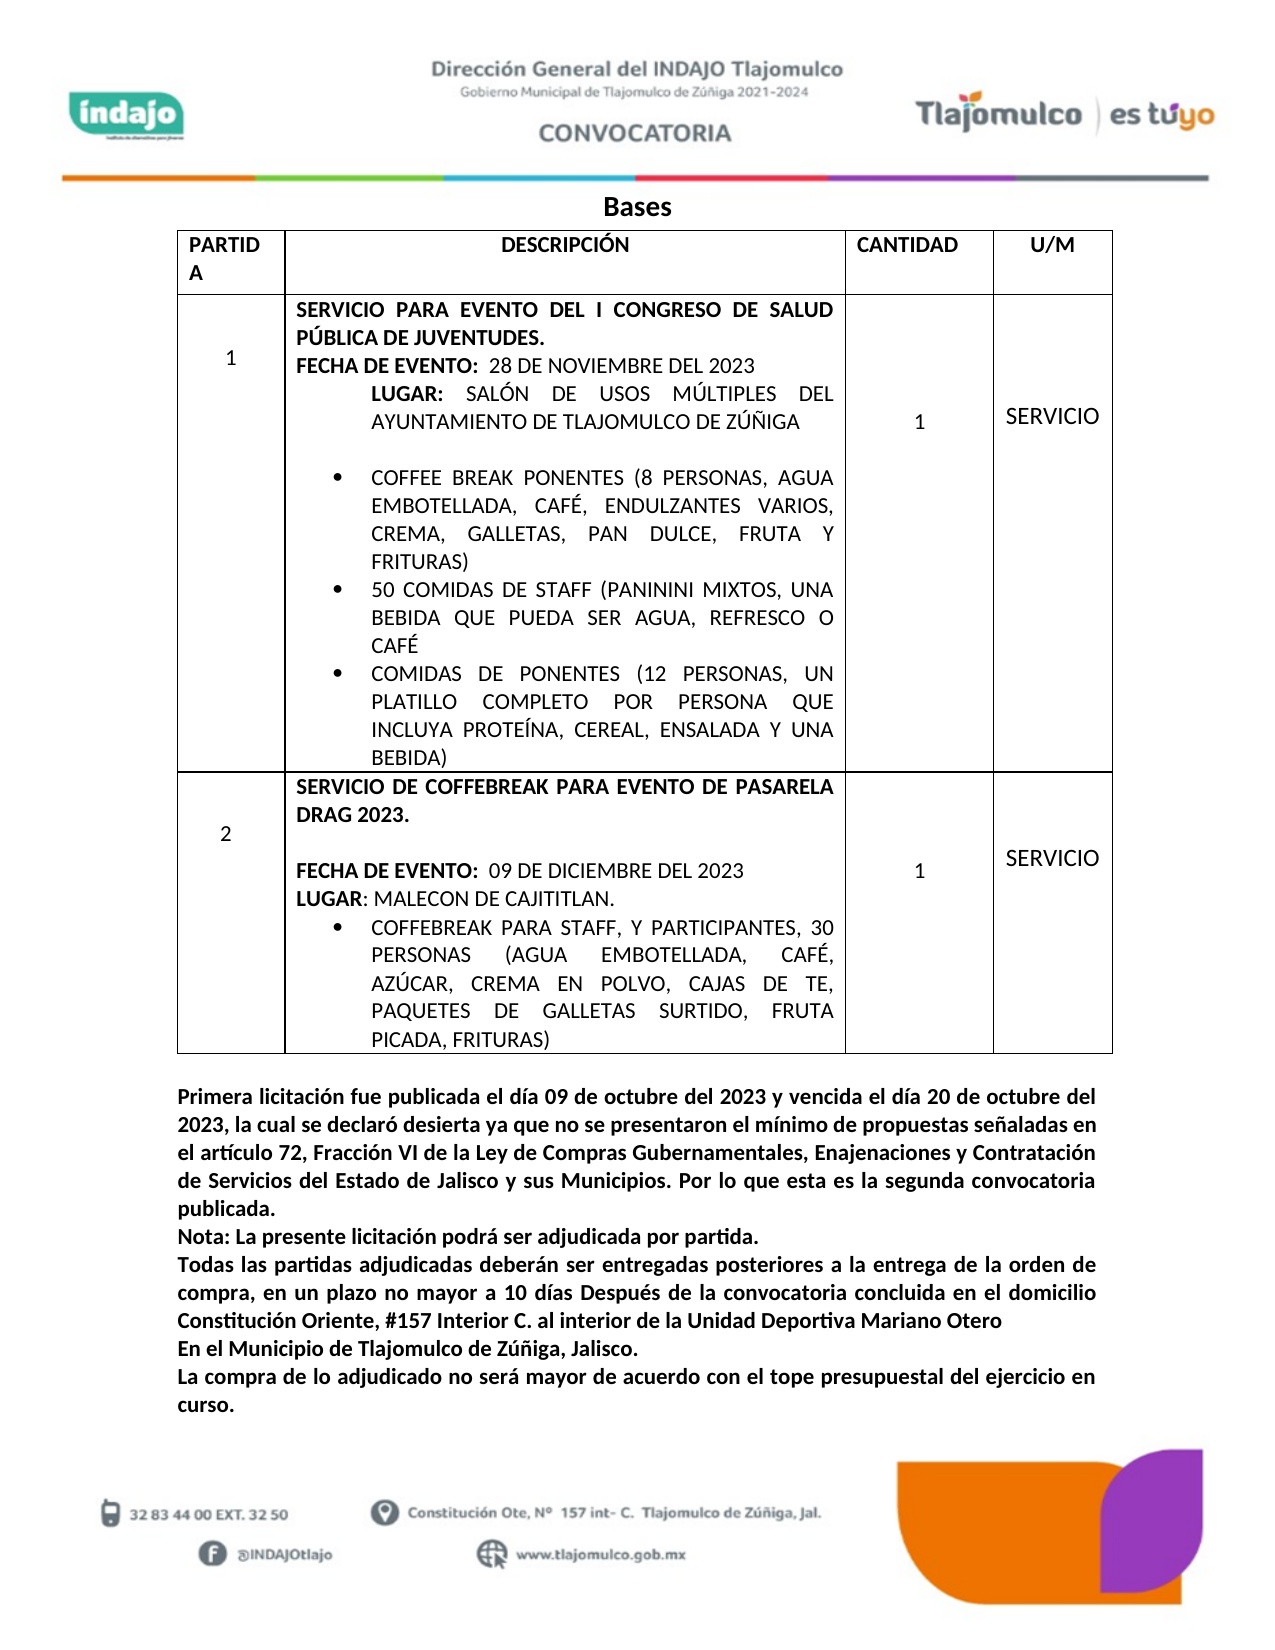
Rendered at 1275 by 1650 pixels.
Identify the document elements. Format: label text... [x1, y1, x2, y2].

table_cell SERVICIO PARA EVENTO DEL I CONGRESO DE SALUD PÚBLICA DE JUVENTUDES. FECHA DE EVENTO: 28 DE NOVIEMBRE DEL 2023 LUGAR: SALÓN DE USOS MÚLTIPLES DEL AYUNTAMIENTO DE TLAJOMULCO DE ZÚÑIGA COFFEE BREAK PONENTES (8 PERSONAS, AGUA EMBOTELLADA, CAFÉ, ENDULZANTES VARIOS, CREMA, GALLETAS, PAN DULCE, FRUTA Y FRITURAS) 50 COMIDAS DE STAFF (PANININI MIXTOS, UNA BEBIDA QUE PUEDA SER AGUA, REFRESCO O CAFÉ COMIDAS DE PONENTES (12 PERSONAS, UN PLATILLO COMPLETO POR PERSONA QUE INCLUYA PROTEÍNA, CEREAL, ENSALADA Y UNA BEBIDA) [286, 295, 845, 771]
table_header CANTIDAD [846, 231, 993, 294]
table_cell SERVICIO [994, 295, 1112, 771]
table_cell 1 [178, 295, 284, 771]
table_cell SERVICIO DE COFFEBREAK PARA EVENTO DE PASARELA DRAG 2023. FECHA DE EVENTO: 09 DE DICIEMBRE DEL 2023 LUGAR: MALECON DE CAJITITLAN. COFFEBREAK PARA STAFF, Y PARTICIPANTES, 30 PERSONAS (AGUA EMBOTELLADA, CAFÉ, AZÚCAR, CREMA EN POLVO, CAJAS DE TE, PAQUETES DE GALLETAS SURTIDO, FRUTA PICADA, FRITURAS) [286, 773, 845, 1053]
table_cell 1 [846, 773, 993, 1053]
picture [7, 17, 1264, 1639]
table_header U/M [994, 231, 1112, 294]
table_cell SERVICIO [994, 773, 1112, 1053]
text Nota: La presente licitación podrá ser adjudicada por partida. [177, 1222, 1098, 1250]
table_cell 1 [846, 295, 993, 771]
text En el Municipio de Tlajomulco de Zúñiga, Jalisco. [177, 1334, 1098, 1362]
text Bases [177, 188, 1098, 224]
text La compra de lo adjudicado no será mayor de acuerdo con el tope presupuestal del ejercicio en curso. [177, 1362, 1098, 1418]
table_header PARTIDA [178, 231, 284, 294]
table_cell 2 [178, 773, 284, 1053]
table_header DESCRIPCIÓN [286, 231, 845, 294]
text Primera licitación fue publicada el día 09 de octubre del 2023 y vencida el día 20 de octubre del 2023, la cual se declaró desierta ya que no se presentaron el mínimo de propuestas señaladas en el artículo 72, Fracción VI de la Ley de Compras Gubernamentales, Enajenaciones y Contratación de Servicios del Estado de Jalisco y sus Municipios. Por lo que esta es la segunda convocatoria publicada. [177, 1082, 1098, 1222]
text Todas las partidas adjudicadas deberán ser entregadas posteriores a la entrega de la orden de compra, en un plazo no mayor a 10 días Después de la convocatoria concluida en el domicilio Constitución Oriente, #157 Interior C. al interior de la Unidad Deportiva Mariano Otero [177, 1250, 1098, 1334]
